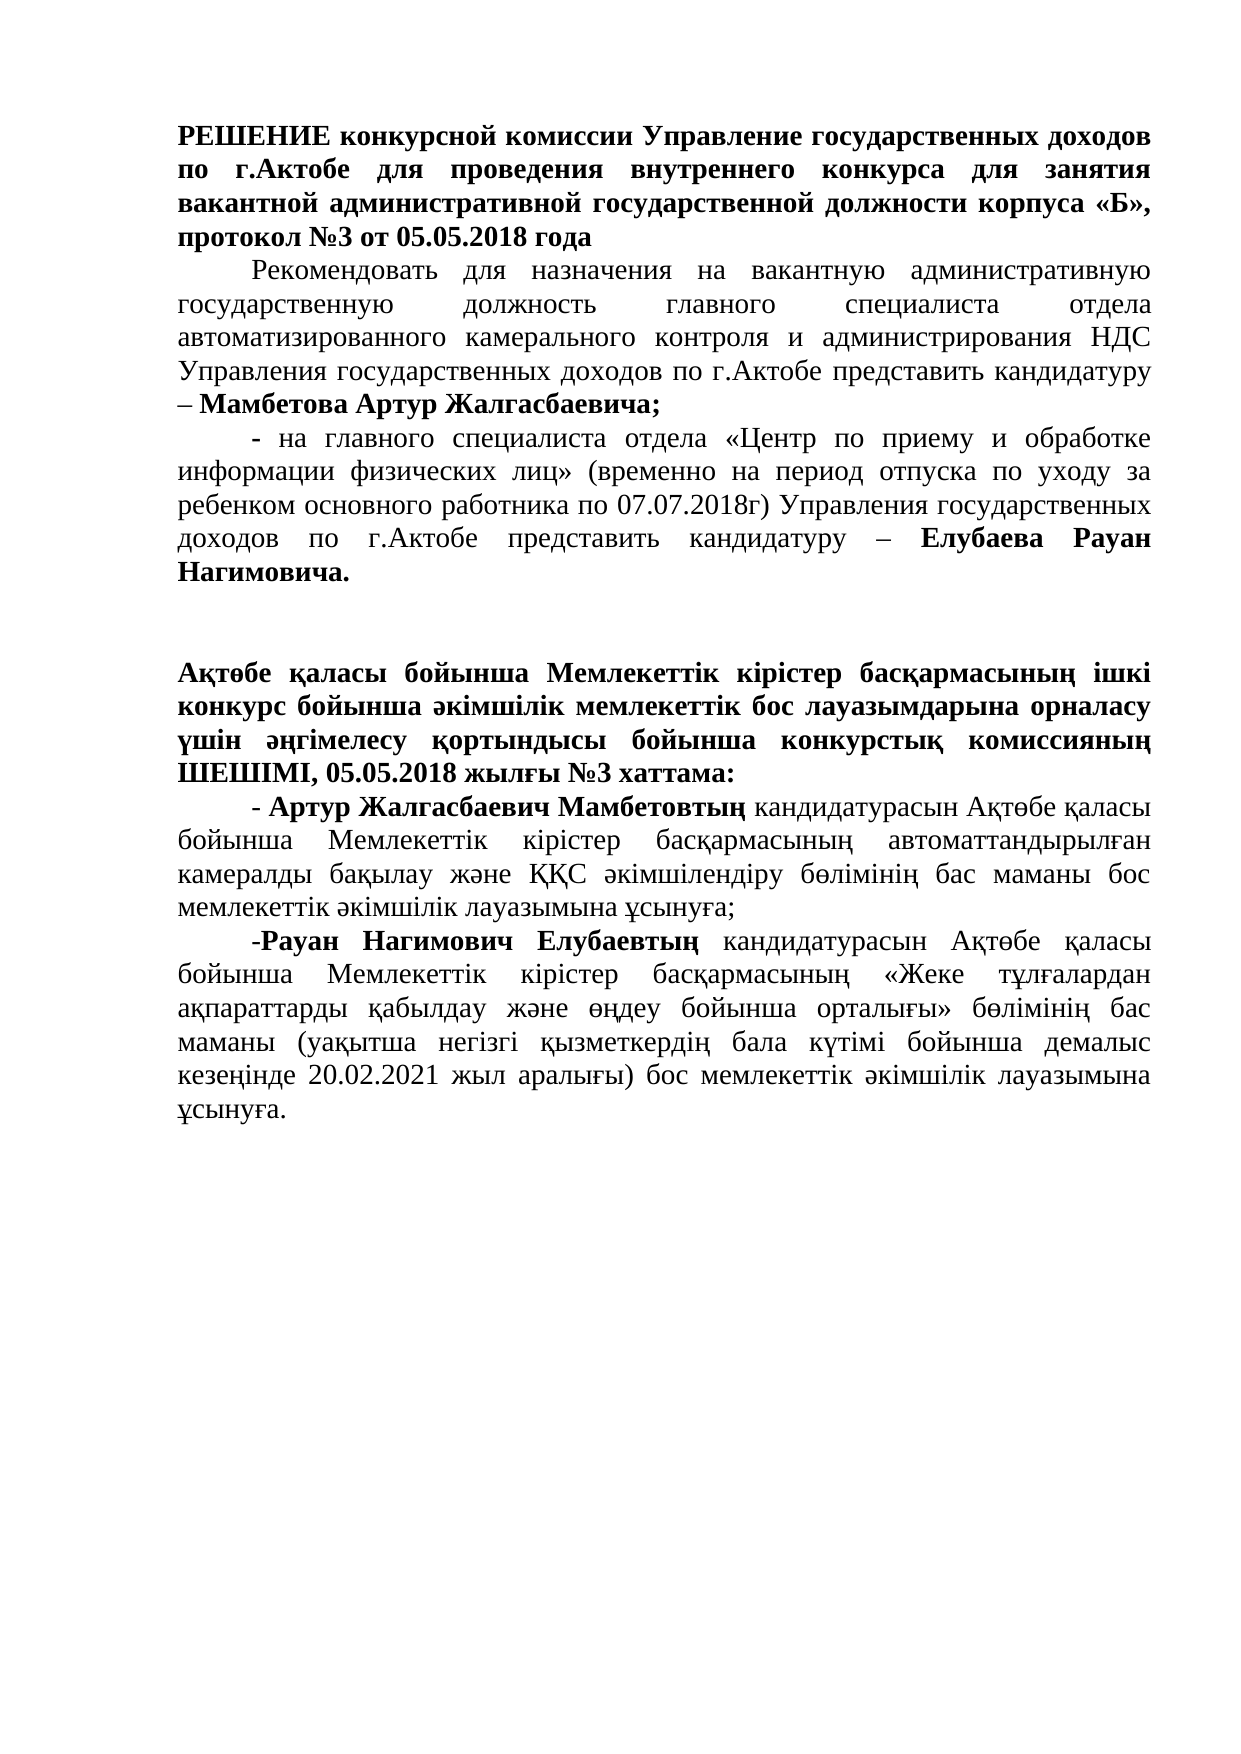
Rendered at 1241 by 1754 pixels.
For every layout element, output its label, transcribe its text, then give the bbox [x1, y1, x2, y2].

text - Артур Жалгасбаевич Мамбетовтың кандидатурасын Ақтөбе қаласы бойынша Мемлекеттік кірістер басқармасының автоматтандырылған камералды бақылау және ҚҚС әкімшілендіру бөлімінің бас маманы бос мемлекеттік әкімшілік лауазымына ұсынуға; [177, 789, 1152, 923]
text Ақтөбе қаласы бойынша Мемлекеттік кірістер басқармасының ішкі конкурс бойынша әкімшілік мемлекеттік бос лауазымдарына орналасу үшін әңгімелесу қортындысы бойынша конкурстық комиссияның ШЕШІМІ, 05.05.2018 жылғы №3 хаттама: [177, 655, 1152, 789]
text - на главного специалиста отдела «Центр по приему и обработке информации физических лиц» (временно на период отпуска по уходу за ребенком основного работника по 07.07.2018г) Управления государственных доходов по г.Актобе представить кандидатуру – Елубаева Рауан Нагимовича. [177, 420, 1152, 588]
text -Рауан Нагимович Елубаевтың кандидатурасын Ақтөбе қаласы бойынша Мемлекеттік кірістер басқармасының «Жеке тұлғалардан ақпараттарды қабылдау және өңдеу бойынша орталығы» бөлімінің бас маманы (уақытша негізгі қызметкердің бала күтімі бойынша демалыс кезеңінде 20.02.2021 жыл аралығы) бос мемлекеттік әкімшілік лауазымына ұсынуға. [177, 923, 1152, 1124]
text РЕШЕНИЕ конкурсной комиссии Управление государственных доходов по г.Актобе для проведения внутреннего конкурса для занятия вакантной административной государственной должности корпуса «Б», протокол №3 от 05.05.2018 года [177, 118, 1152, 252]
text Рекомендовать для назначения на вакантную административную государственную должность главного специалиста отдела автоматизированного камерального контроля и администрирования НДС Управления государственных доходов по г.Актобе представить кандидатуру – Мамбетова Артур Жалгасбаевича; [177, 252, 1152, 420]
